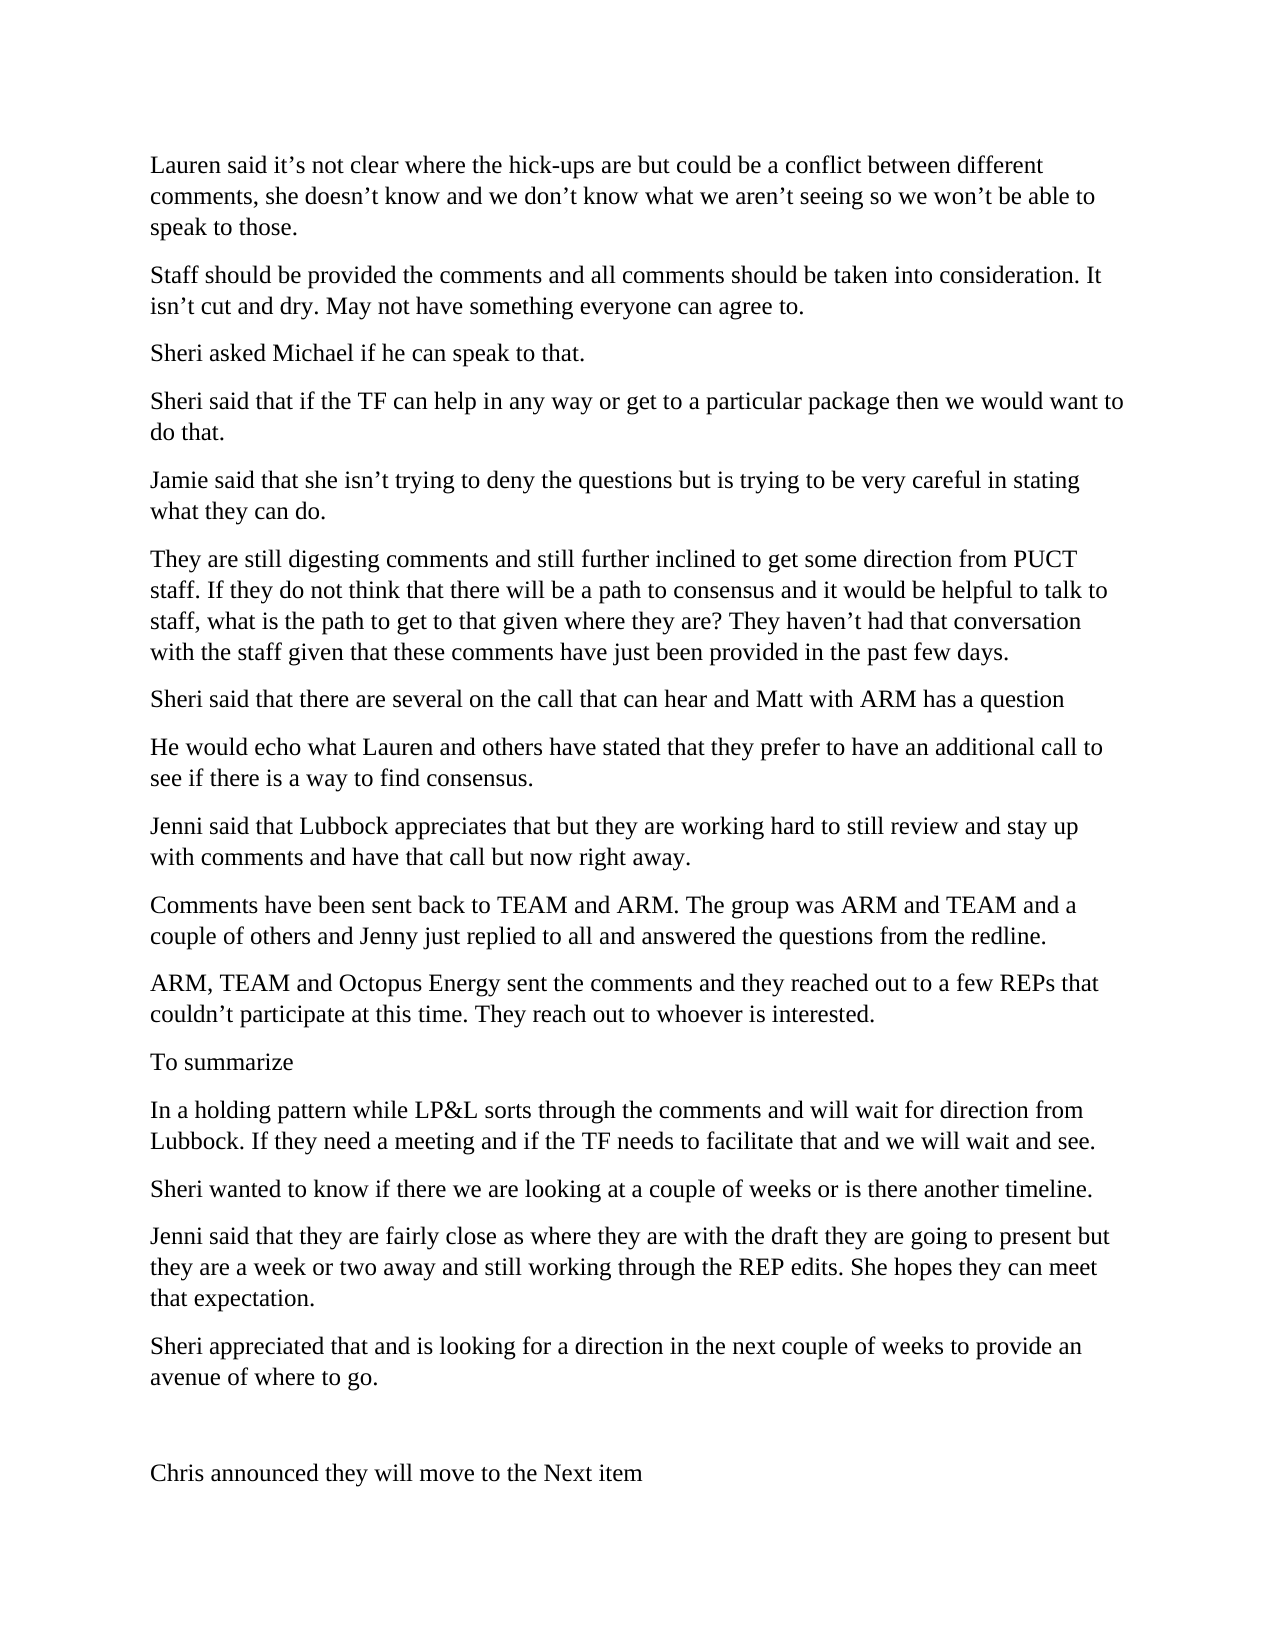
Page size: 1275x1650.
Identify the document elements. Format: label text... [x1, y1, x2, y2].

text They are still digesting comments and still further inclined to get some direction from PUCT staff. If they do not think that there will be a path to consensus and it would be helpful to talk to staff, what is the path to get to that given where they are? They haven’t had that conversation with the staff given that these comments have just been provided in the past few days. [150, 544, 1125, 666]
text Comments have been sent back to TEAM and ARM. The group was ARM and TEAM and a couple of others and Jenny just replied to all and answered the questions from the redline. [150, 890, 1125, 949]
text Sheri asked Michael if he can speak to that. [150, 338, 1125, 367]
text To summarize [150, 1047, 1125, 1076]
text Sheri said that if the TF can help in any way or get to a particular package then we would want to do that. [150, 386, 1125, 446]
text Sheri appreciated that and is looking for a direction in the next couple of weeks to provide an avenue of where to go. [150, 1331, 1125, 1391]
text Chris announced they will move to the Next item [150, 1458, 1125, 1486]
text Sheri said that there are several on the call that can hear and Matt with ARM has a question [150, 684, 1125, 713]
text In a holding pattern while LP&L sorts through the comments and will wait for direction from Lubbock. If they need a meeting and if the TF needs to facilitate that and we will wait and see. [150, 1095, 1125, 1155]
text Jenni said that Lubbock appreciates that but they are working hard to still review and stay up with comments and have that call but now right away. [150, 811, 1125, 871]
text Staff should be provided the comments and all comments should be taken into consideration. It isn’t cut and dry. May not have something everyone can agree to. [150, 260, 1125, 319]
text Sheri wanted to know if there we are looking at a couple of weeks or is there another timeline. [150, 1174, 1125, 1202]
text Jenni said that they are fairly close as where they are with the draft they are going to present but they are a week or two away and still working through the REP edits. She hopes they can meet that expectation. [150, 1221, 1125, 1312]
text He would echo what Lauren and others have stated that they prefer to have an additional call to see if there is a way to find consensus. [150, 732, 1125, 792]
text Lauren said it’s not clear where the hick-ups are but could be a conflict between different comments, she doesn’t know and we don’t know what we aren’t seeing so we won’t be able to speak to those. [150, 150, 1125, 241]
text ARM, TEAM and Octopus Energy sent the comments and they reached out to a few REPs that couldn’t participate at this time. They reach out to whoever is interested. [150, 968, 1125, 1028]
text Jamie said that she isn’t trying to deny the questions but is trying to be very careful in stating what they can do. [150, 465, 1125, 525]
